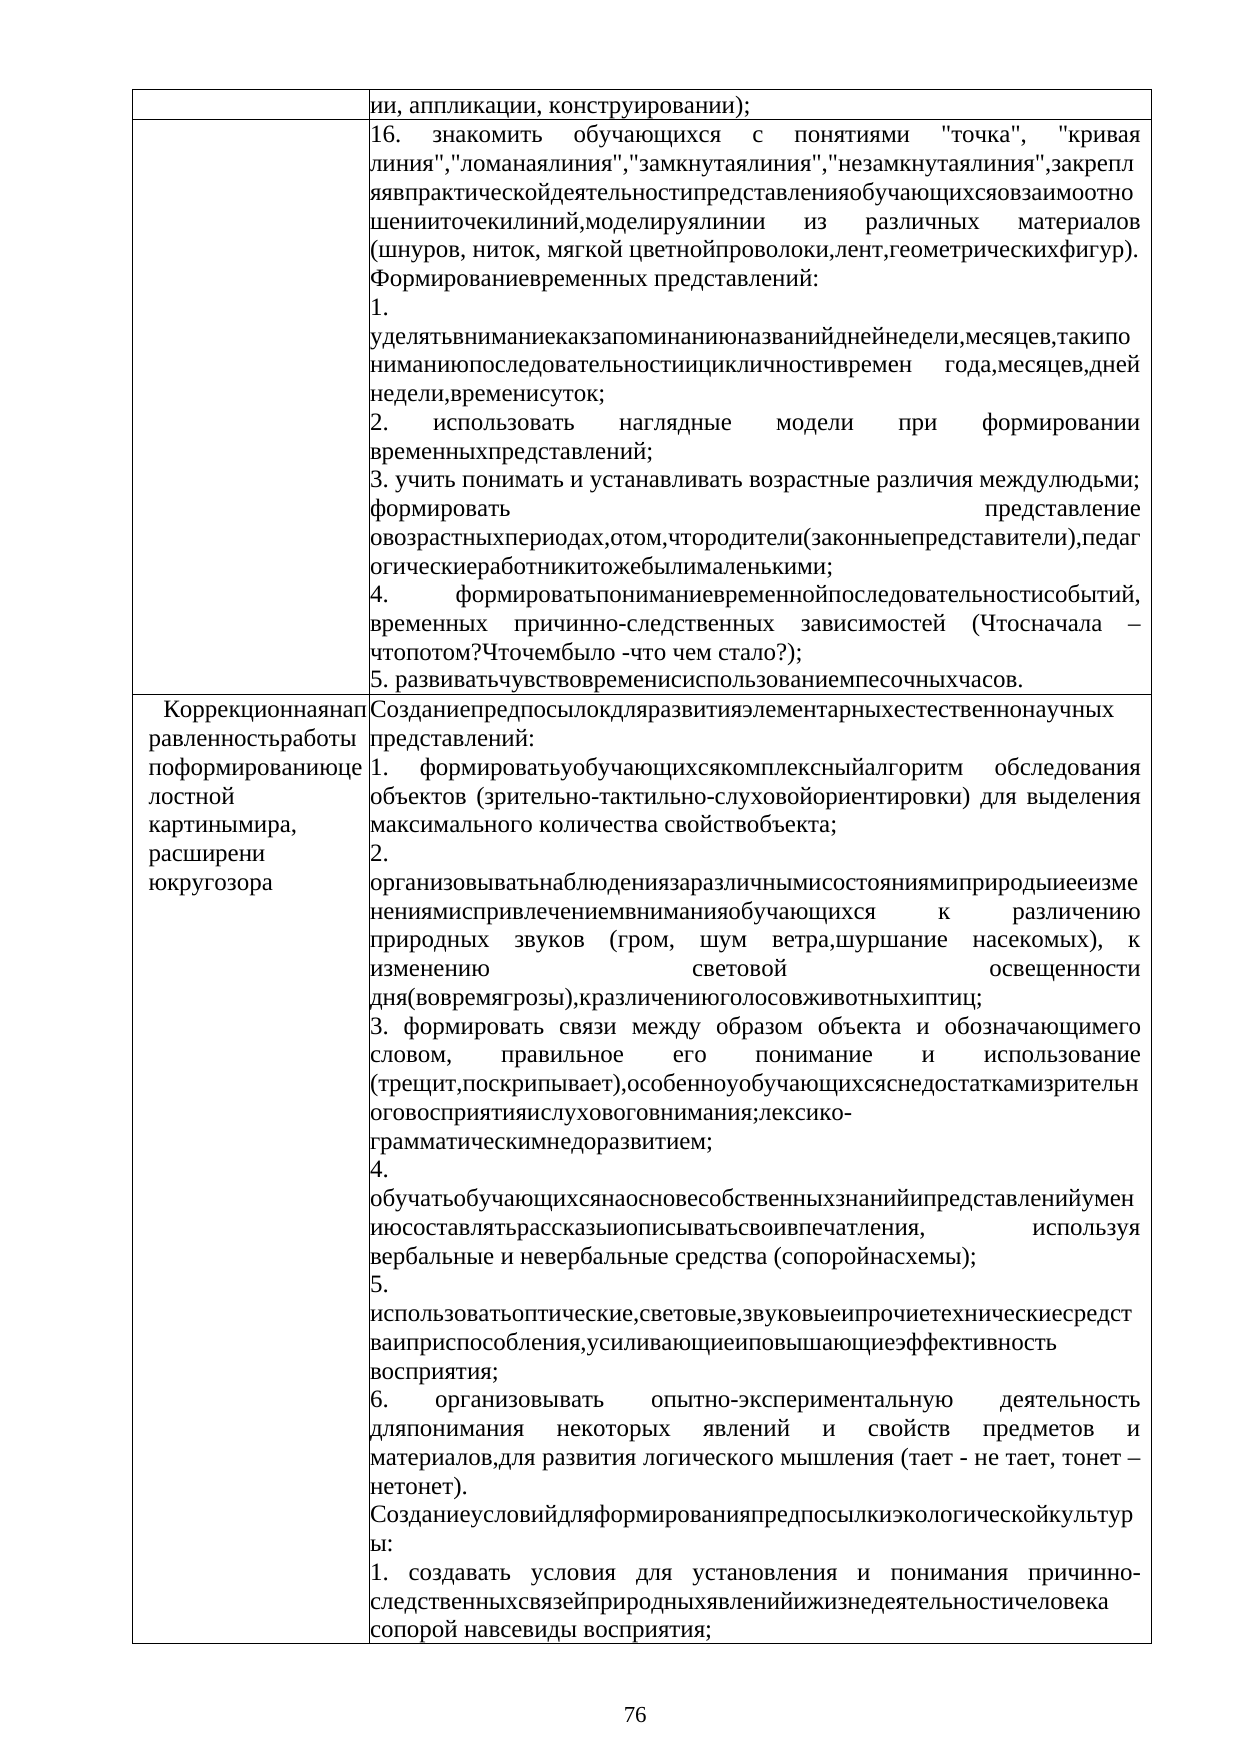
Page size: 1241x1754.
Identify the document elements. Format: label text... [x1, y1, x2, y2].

table_cell [133, 120, 369, 693]
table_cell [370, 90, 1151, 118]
table_cell [133, 90, 369, 118]
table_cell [133, 695, 369, 1643]
table_cell 16. знакомить обучающихся с понятиями "точка", "кривая линия","ломанаялиния","замкнутаялиния","незамкнутаялиния",закрепляявпрактическойдеятельностипредставленияобучающихсяовзаимоотношенииточекилиний,моделируялинии из различных материалов (шнуров, ниток, мягкой цветнойпроволоки,лент,геометрическихфигур). Формированиевременных представлений: 1. уделятьвниманиекакзапоминаниюназванийднейнедели,месяцев,такипониманиюпоследовательностиицикличностивремен года,месяцев,дней недели,временисуток; 2. использовать наглядные модели при формировании временныхпредставлений; 3. учить понимать и устанавливать возрастные различия междулюдьми; формировать представление овозрастныхпериодах,отом,чтородители(законныепредставители),педагогическиеработникитожебылималенькими; 4. формироватьпониманиевременнойпоследовательностисобытий, временных причинно-следственных зависимостей (Чтосначала –чтопотом?Чточембыло -что чем стало?); 5. развиватьчувствовременисиспользованиемпесочныхчасов. [370, 120, 1151, 693]
